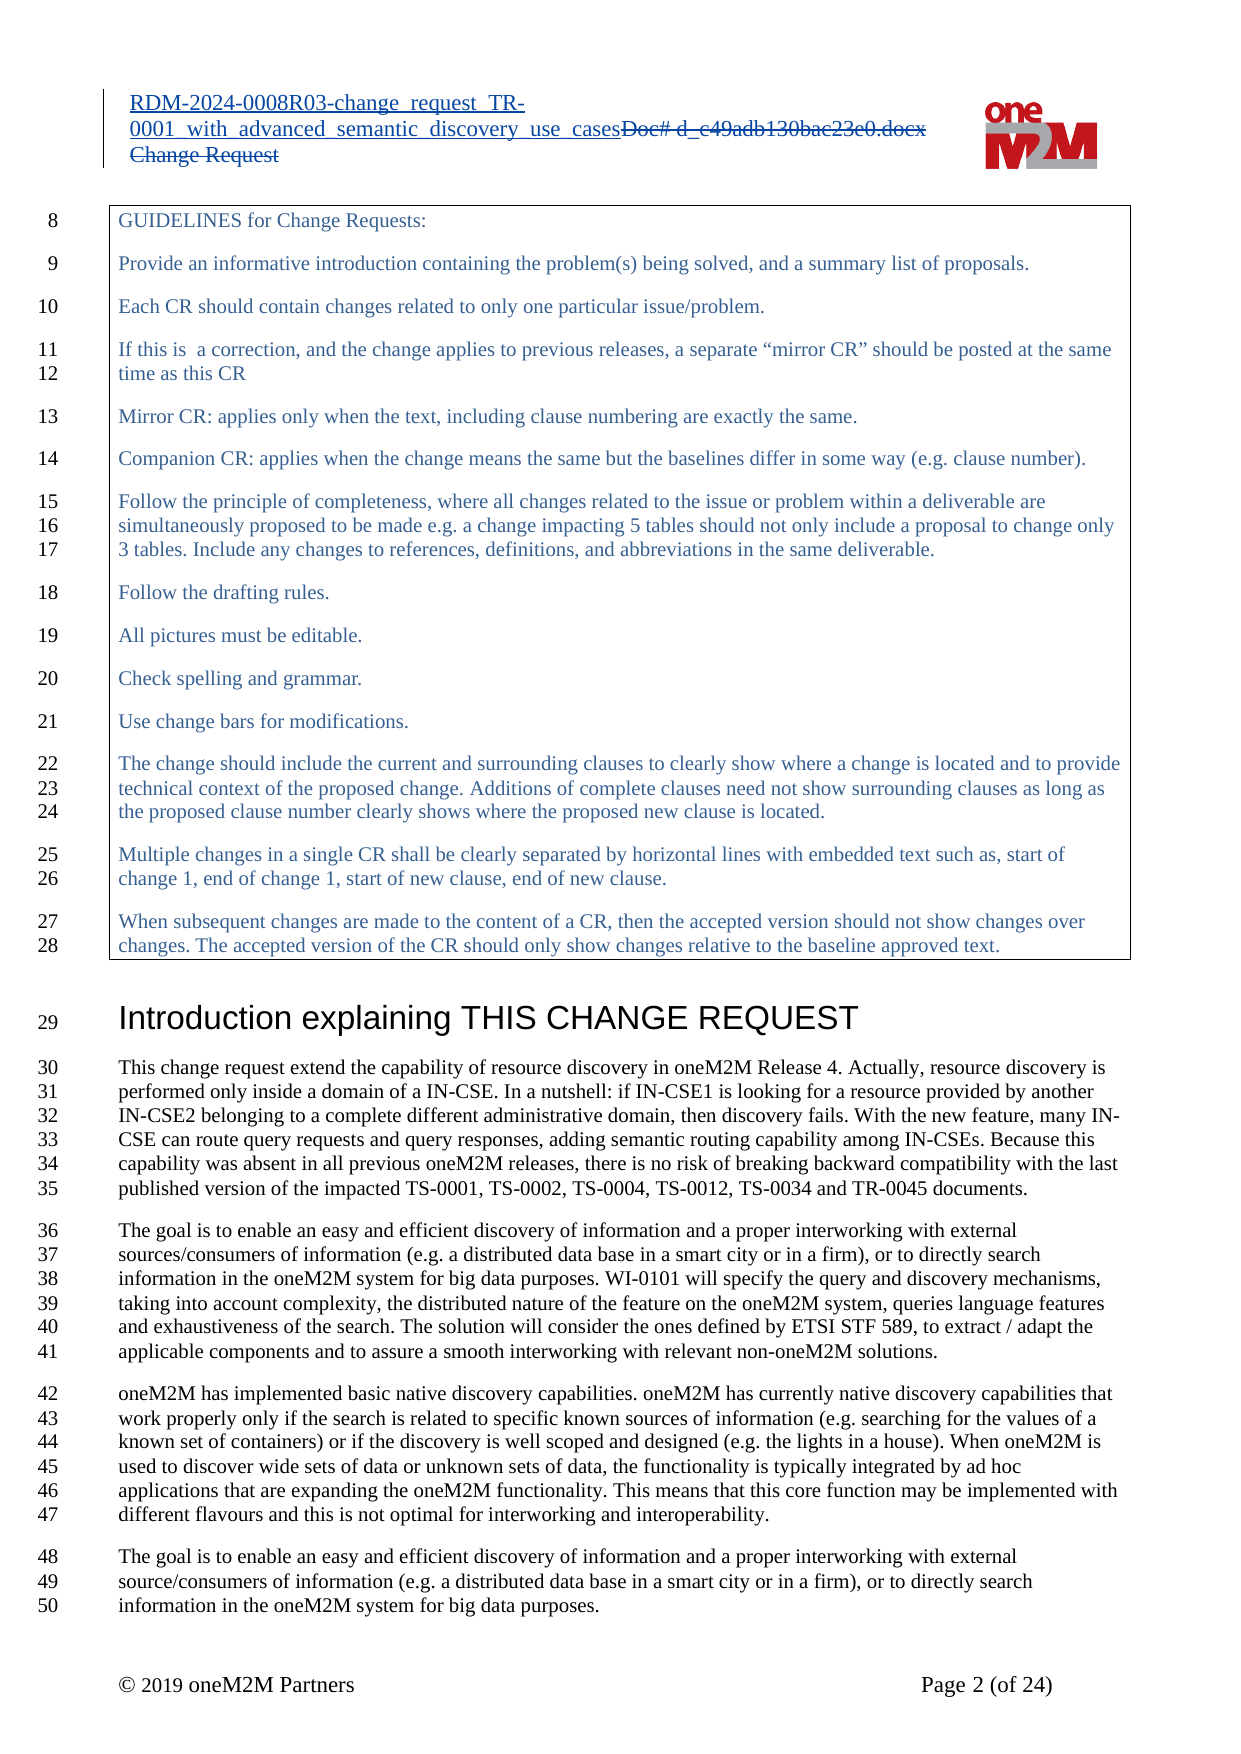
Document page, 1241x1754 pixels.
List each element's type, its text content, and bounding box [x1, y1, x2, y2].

text All pictures must be editable. [110, 630, 1130, 657]
text Follow the principle of completeness, where all changes related to the issue or problem within a deliverable are simultaneously proposed to be made e.g. a change impacting 5 tables should not only include a proposal to change only 3 tables. Include any changes to references, definitions, and abbreviations in the same deliverable. [110, 497, 1130, 572]
text Each CR should contain changes related to only one particular issue/problem. [110, 301, 1130, 328]
text This change request extend the capability of resource discovery in oneM2M Release 4. Actually, resource discovery is performed only inside a domain of a IN-CSE. In a nutshell: if IN-CSE1 is looking for a resource provided by another IN-CSE2 belonging to a complete different administrative domain, then discovery fails. With the new feature, many IN-CSE can route query requests and query responses, adding semantic routing capability among IN-CSEs. Because this capability was absent in all previous oneM2M releases, there is no risk of breaking backward compatibility with the last published version of the impacted TS-0001, TS-0002, TS-0004, TS-0012, TS-0034 and TR-0045 documents. [118, 1066, 1122, 1210]
text The goal is to enable an easy and efficient discovery of information and a proper interworking with external source/consumers of information (e.g. a distributed data base in a smart city or in a firm), or to directly search information in the oneM2M system for big data purposes. [118, 1555, 1122, 1627]
picture [971, 88, 1111, 184]
text The goal is to enable an easy and efficient discovery of information and a proper interworking with external sources/consumers of information (e.g. a distributed data base in a smart city or in a firm), or to directly search information in the oneM2M system for big data purposes. WI-0101 will specify the query and discovery mechanisms, taking into account complexity, the distributed nature of the feature on the oneM2M system, queries language features and exhaustiveness of the search. The solution will consider the ones defined by ETSI STF 589, to extract / adapt the applicable components and to assure a smooth interworking with relevant non-oneM2M solutions. [118, 1229, 1122, 1373]
text Provide an informative introduction containing the problem(s) being solved, and a summary list of proposals. [110, 258, 1130, 286]
subtitle Introduction explaining THIS CHANGE REQUEST [118, 1008, 1122, 1047]
text GUIDELINES for Change Requests: [110, 217, 1130, 243]
text Mirror CR: applies only when the text, including clause numbering are exactly the same. [110, 411, 1130, 438]
text Follow the drafting rules. [110, 587, 1130, 615]
text Companion CR: applies when the change means the same but the baselines differ in some way (e.g. clause number). [110, 454, 1130, 481]
text The change should include the current and surrounding clauses to clearly show where a change is located and to provide technical context of the proposed change. Additions of complete clauses need not show surrounding clauses as long as the proposed clause number clearly shows where the proposed new clause is located. [110, 759, 1130, 834]
text If this is a correction, and the change applies to previous releases, a separate “mirror CR” should be posted at the same time as this CR [110, 344, 1130, 395]
text Use change bars for modifications. [110, 716, 1130, 743]
text oneM2M has implemented basic native discovery capabilities. oneM2M has currently native discovery capabilities that work properly only if the search is related to specific known sources of information (e.g. searching for the values of a known set of containers) or if the discovery is well scoped and designed (e.g. the lights in a house). When oneM2M is used to discover wide sets of data or unknown sets of data, the functionality is typically integrated by ad hoc applications that are expanding the oneM2M functionality. This means that this core function may be implemented with different flavours and this is not optimal for interworking and interoperability. [118, 1392, 1122, 1536]
text Multiple changes in a single CR shall be clearly separated by horizontal lines with embedded text such as, start of change 1, end of change 1, start of new clause, end of new clause. [110, 850, 1130, 901]
text Check spelling and grammar. [110, 673, 1130, 700]
text When subsequent changes are made to the content of a CR, then the accepted version should not show changes over changes. The accepted version of the CR should only show changes relative to the baseline approved text. [110, 917, 1130, 970]
